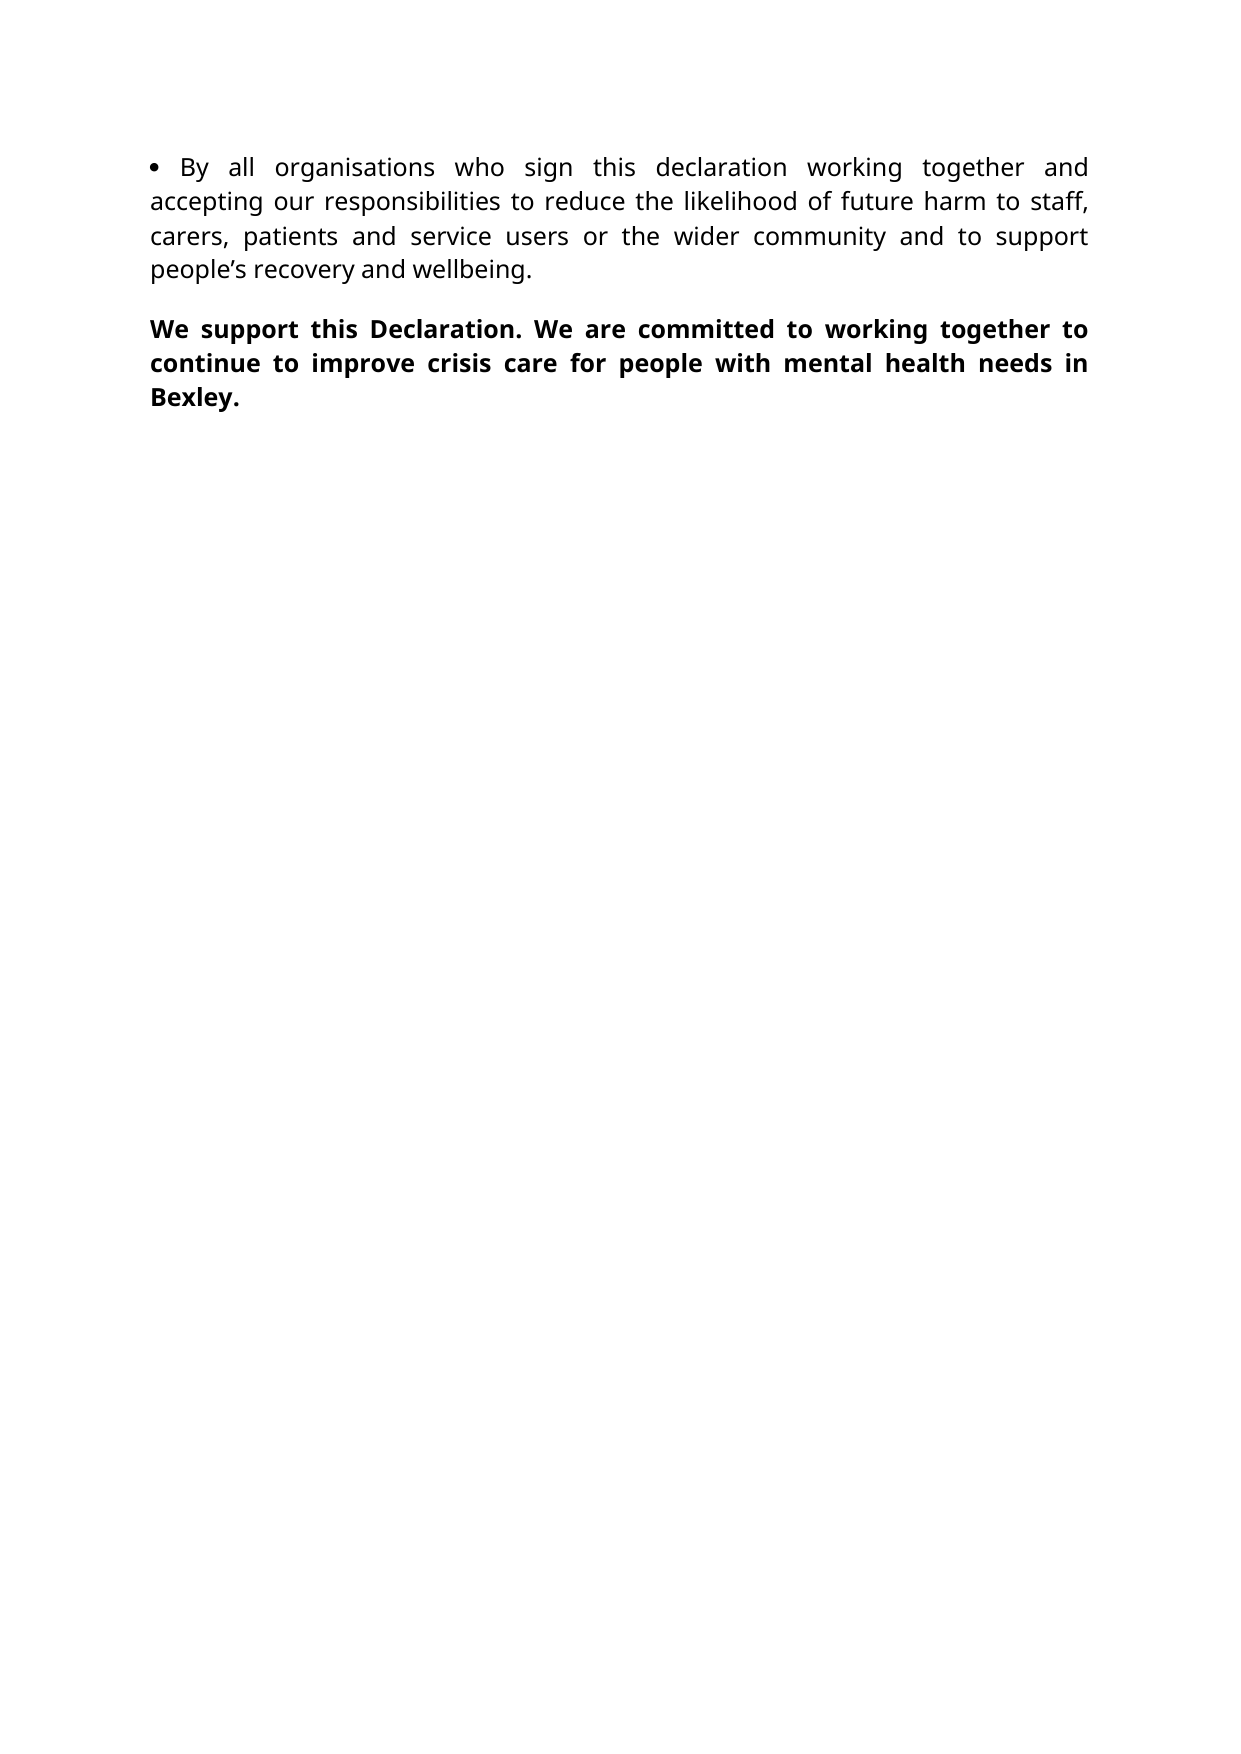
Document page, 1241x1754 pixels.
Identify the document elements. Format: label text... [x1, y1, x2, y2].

text We support this Declaration. We are committed to working together to continue to improve crisis care for people with mental health needs in Bexley. [150, 311, 1090, 413]
list By all organisations who sign this declaration working together and accepting our responsibilities to reduce the likelihood of future harm to staff, carers, patients and service users or the wider community and to support people’s recovery and wellbeing. [150, 150, 1090, 286]
